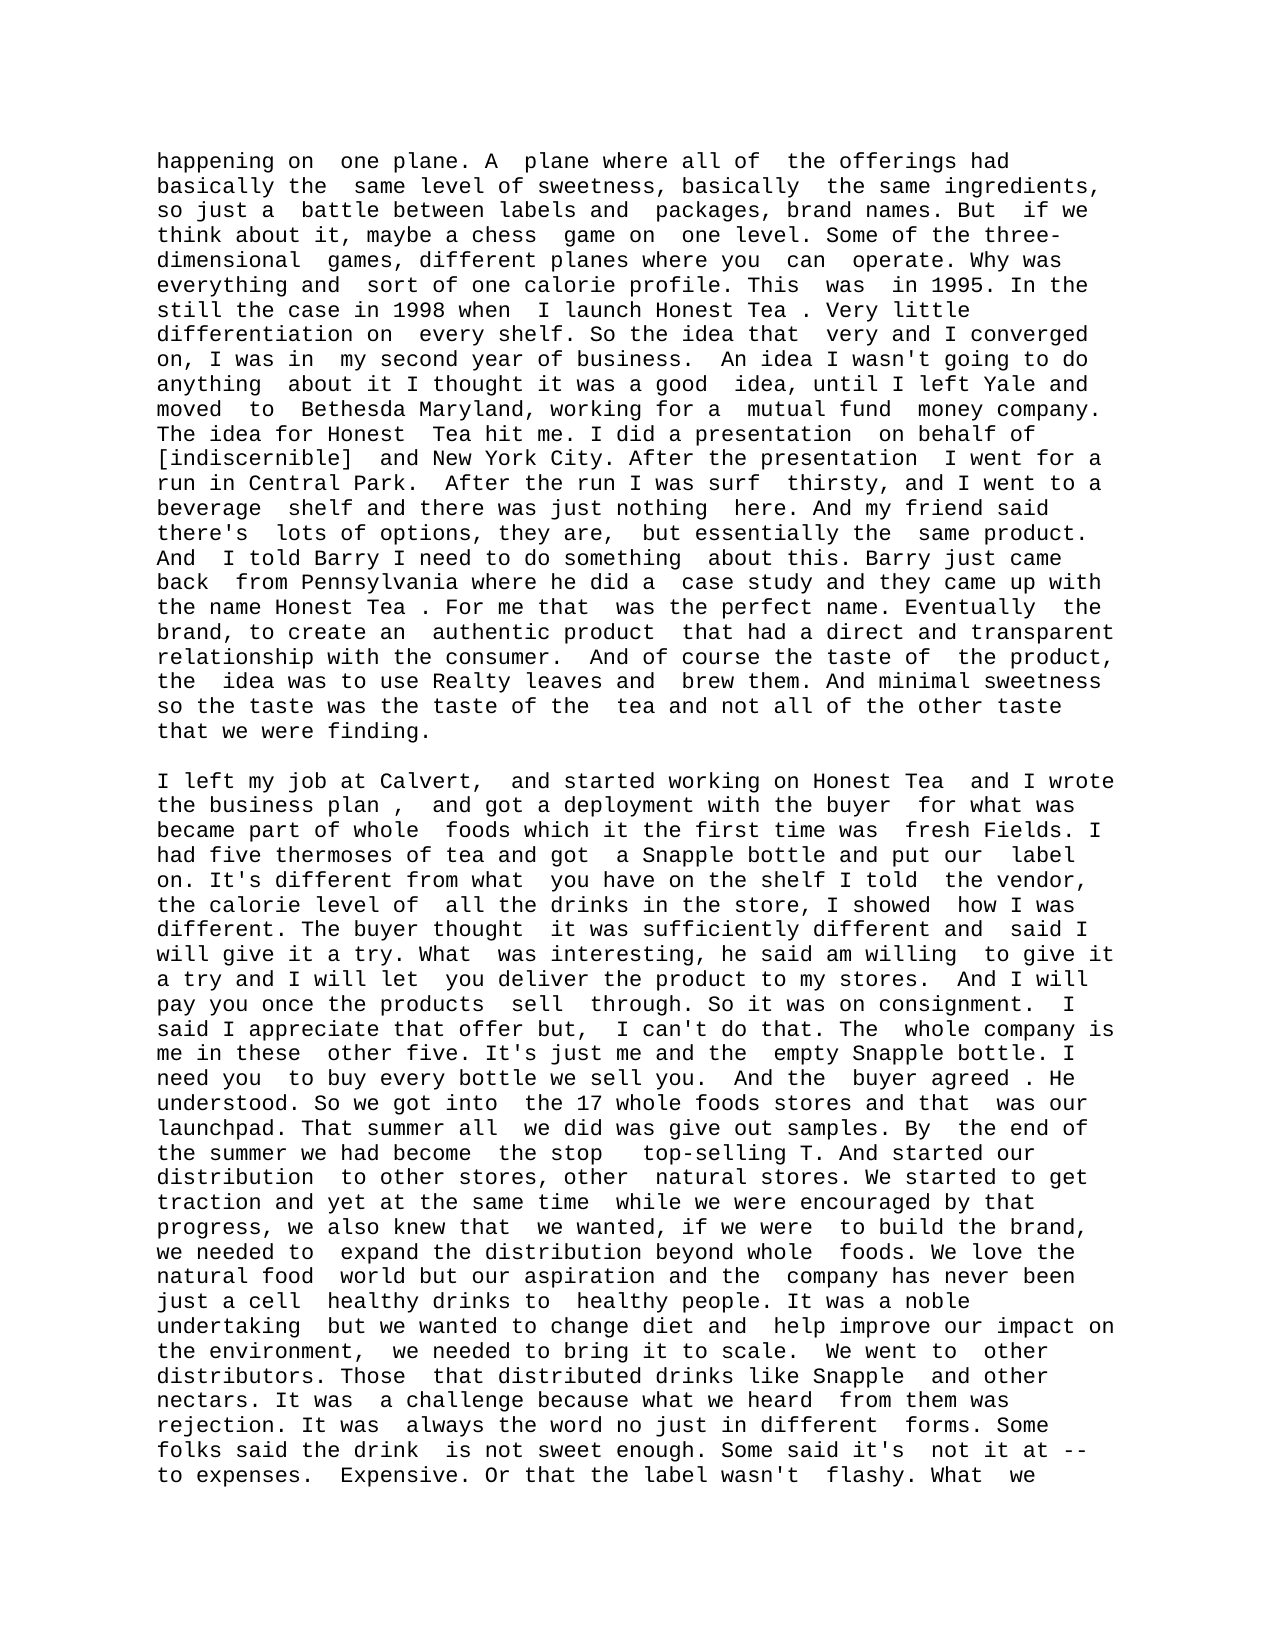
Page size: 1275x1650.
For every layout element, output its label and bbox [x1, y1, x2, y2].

text [156, 150, 1118, 745]
text [156, 770, 1118, 1489]
